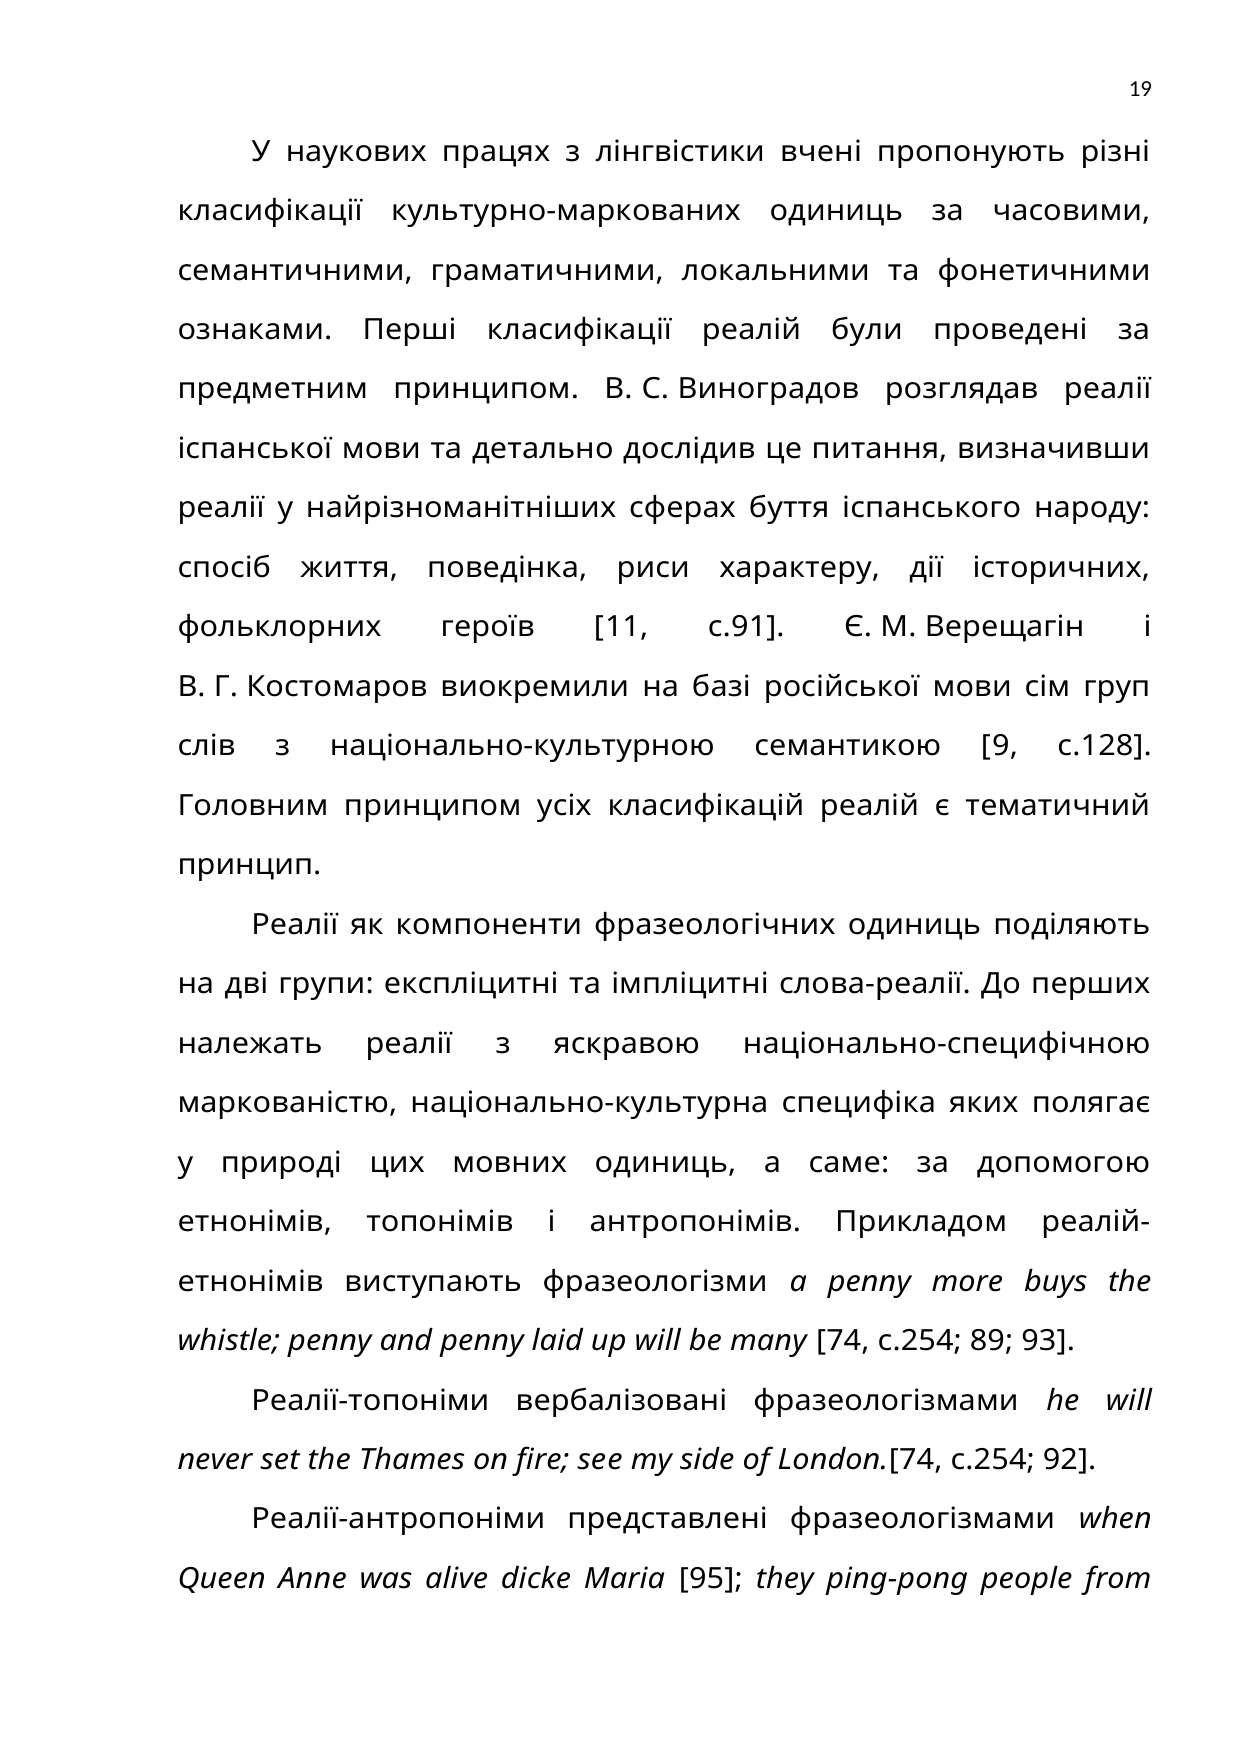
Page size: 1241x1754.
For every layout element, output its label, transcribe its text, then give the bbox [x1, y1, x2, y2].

text У наукових працях з лінгвістики вчені пропонують різні класифікації культурно-маркованих одиниць за часовими, семантичними, граматичними, локальними та фонетичними ознаками. Перші класифікації реалій були проведені за предметним принципом. В. С. Виноградов розглядав реалії іспанської мови та детально дослідив це питання, визначивши реалії у найрізноманітніших сферах буття іспанського народу: спосіб життя, поведінка, риси характеру, дії історичних, фольклорних героїв [11, с.91]. Є. М. Верещагін і В. Г. Костомаров виокремили на базі російської мови сім груп слів з національно-культурною семантикою [9, c.128]. Головним принципом усіх класифікацій реалій є тематичний принцип. [177, 130, 1152, 883]
text Реалії-топоніми вербалізовані фразеологізмами he will never set the Thames on fire; see my side of London.[74, с.254; 92]. [177, 1379, 1152, 1478]
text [177, 1498, 1152, 1597]
text Реалії як компоненти фразеологічних одиниць поділяють на дві групи: експліцитні та імпліцитні слова-реалії. До перших належать реалії з яскравою національно-специфічною маркованістю, національно-культурна специфіка яких полягає у природі цих мовних одиниць, а саме: за допомогою етнонімів, топонімів і антропонімів. Прикладом реалій-етнонімів виступають фразеологізми a penny more buys the whistle; penny and penny laid up will be many [74, с.254; 89; 93]. [177, 903, 1152, 1359]
